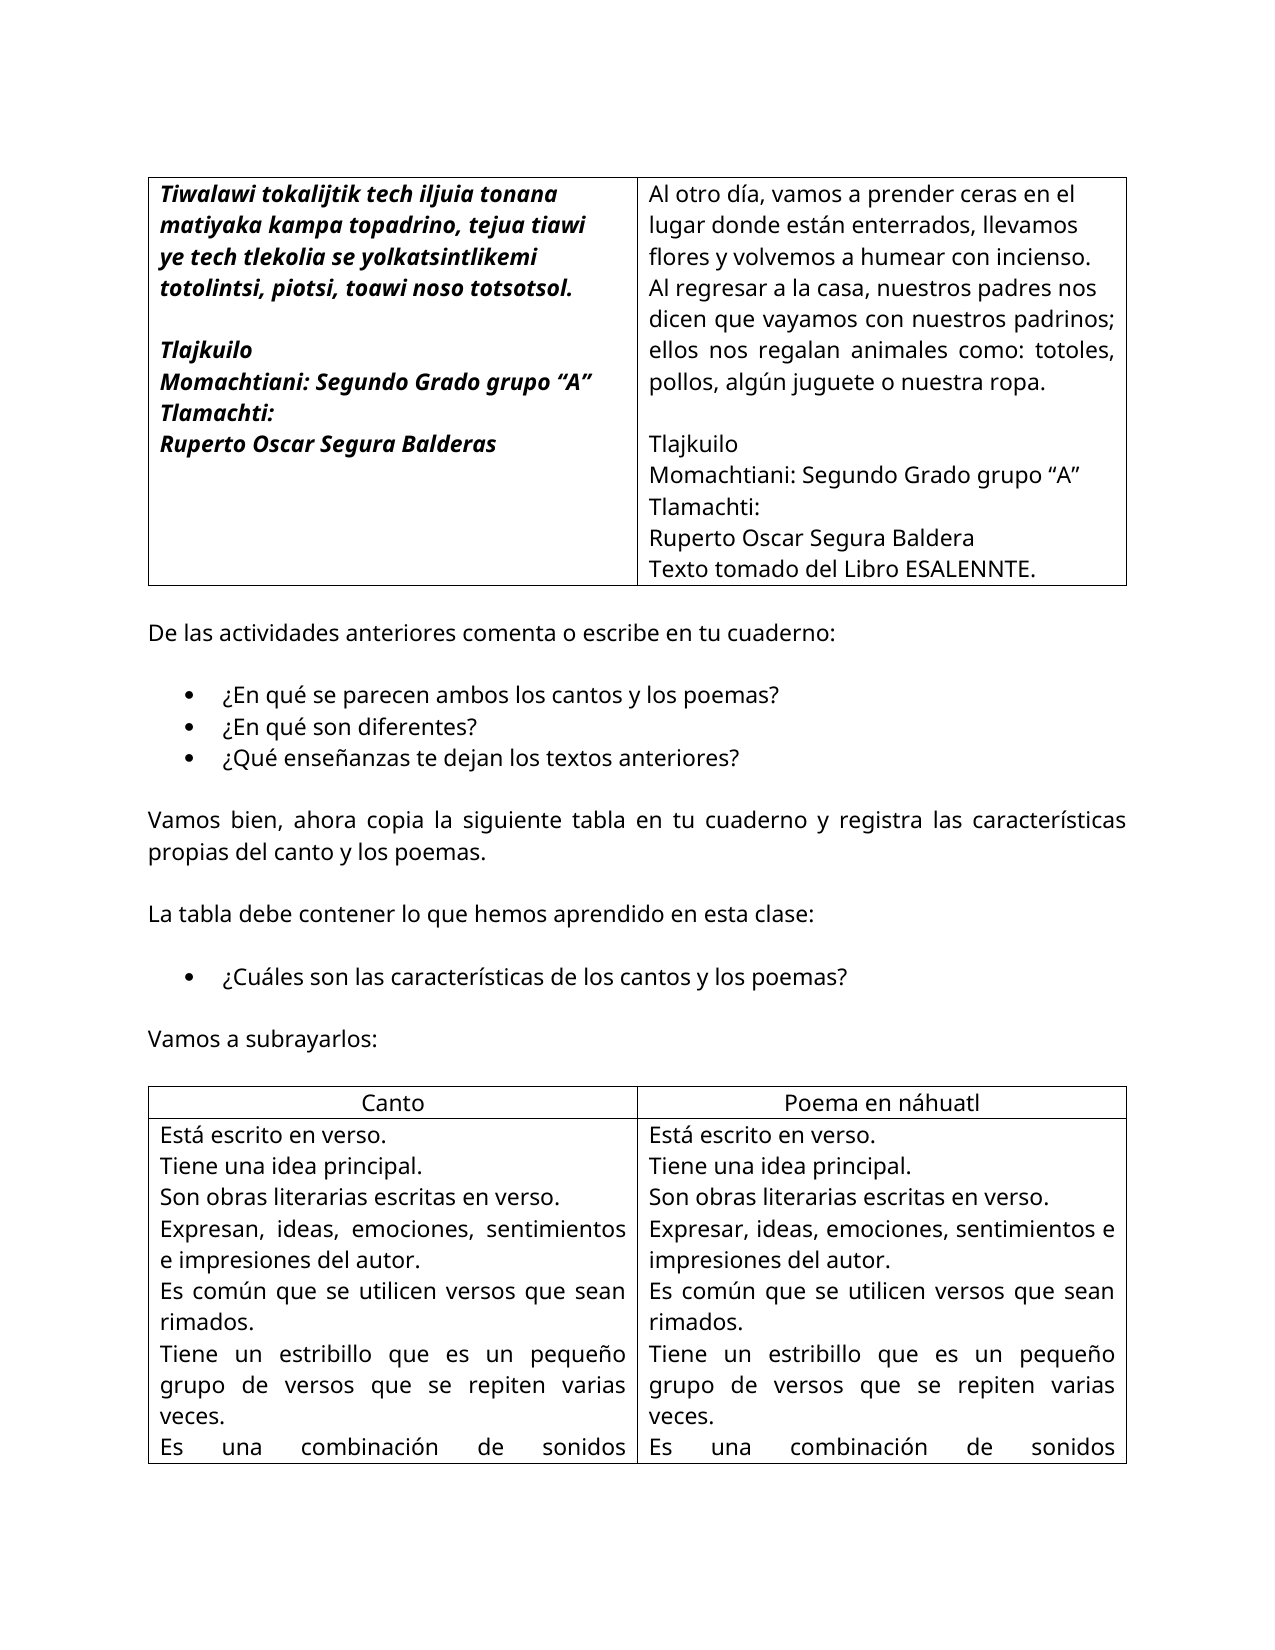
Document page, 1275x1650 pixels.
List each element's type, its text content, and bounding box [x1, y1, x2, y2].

text La tabla debe contener lo que hemos aprendido en esta clase: [148, 898, 1127, 929]
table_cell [149, 1119, 637, 1463]
text De las actividades anteriores comenta o escribe en tu cuaderno: [148, 617, 1127, 648]
table_header Canto [149, 1087, 637, 1118]
list ¿En qué se parecen ambos los cantos y los poemas? [185, 679, 1127, 711]
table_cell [638, 178, 1126, 584]
list ¿Qué enseñanzas te dejan los textos anteriores? [185, 742, 1127, 773]
table_header Poema en náhuatl [638, 1087, 1126, 1118]
text Vamos bien, ahora copia la siguiente tabla en tu cuaderno y registra las características propias del canto y los poemas. [148, 804, 1127, 867]
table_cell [638, 1119, 1126, 1463]
list ¿En qué son diferentes? [185, 711, 1127, 742]
text Vamos a subrayarlos: [148, 1023, 1127, 1054]
list ¿Cuáles son las características de los cantos y los poemas? [185, 961, 1127, 992]
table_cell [149, 178, 637, 584]
